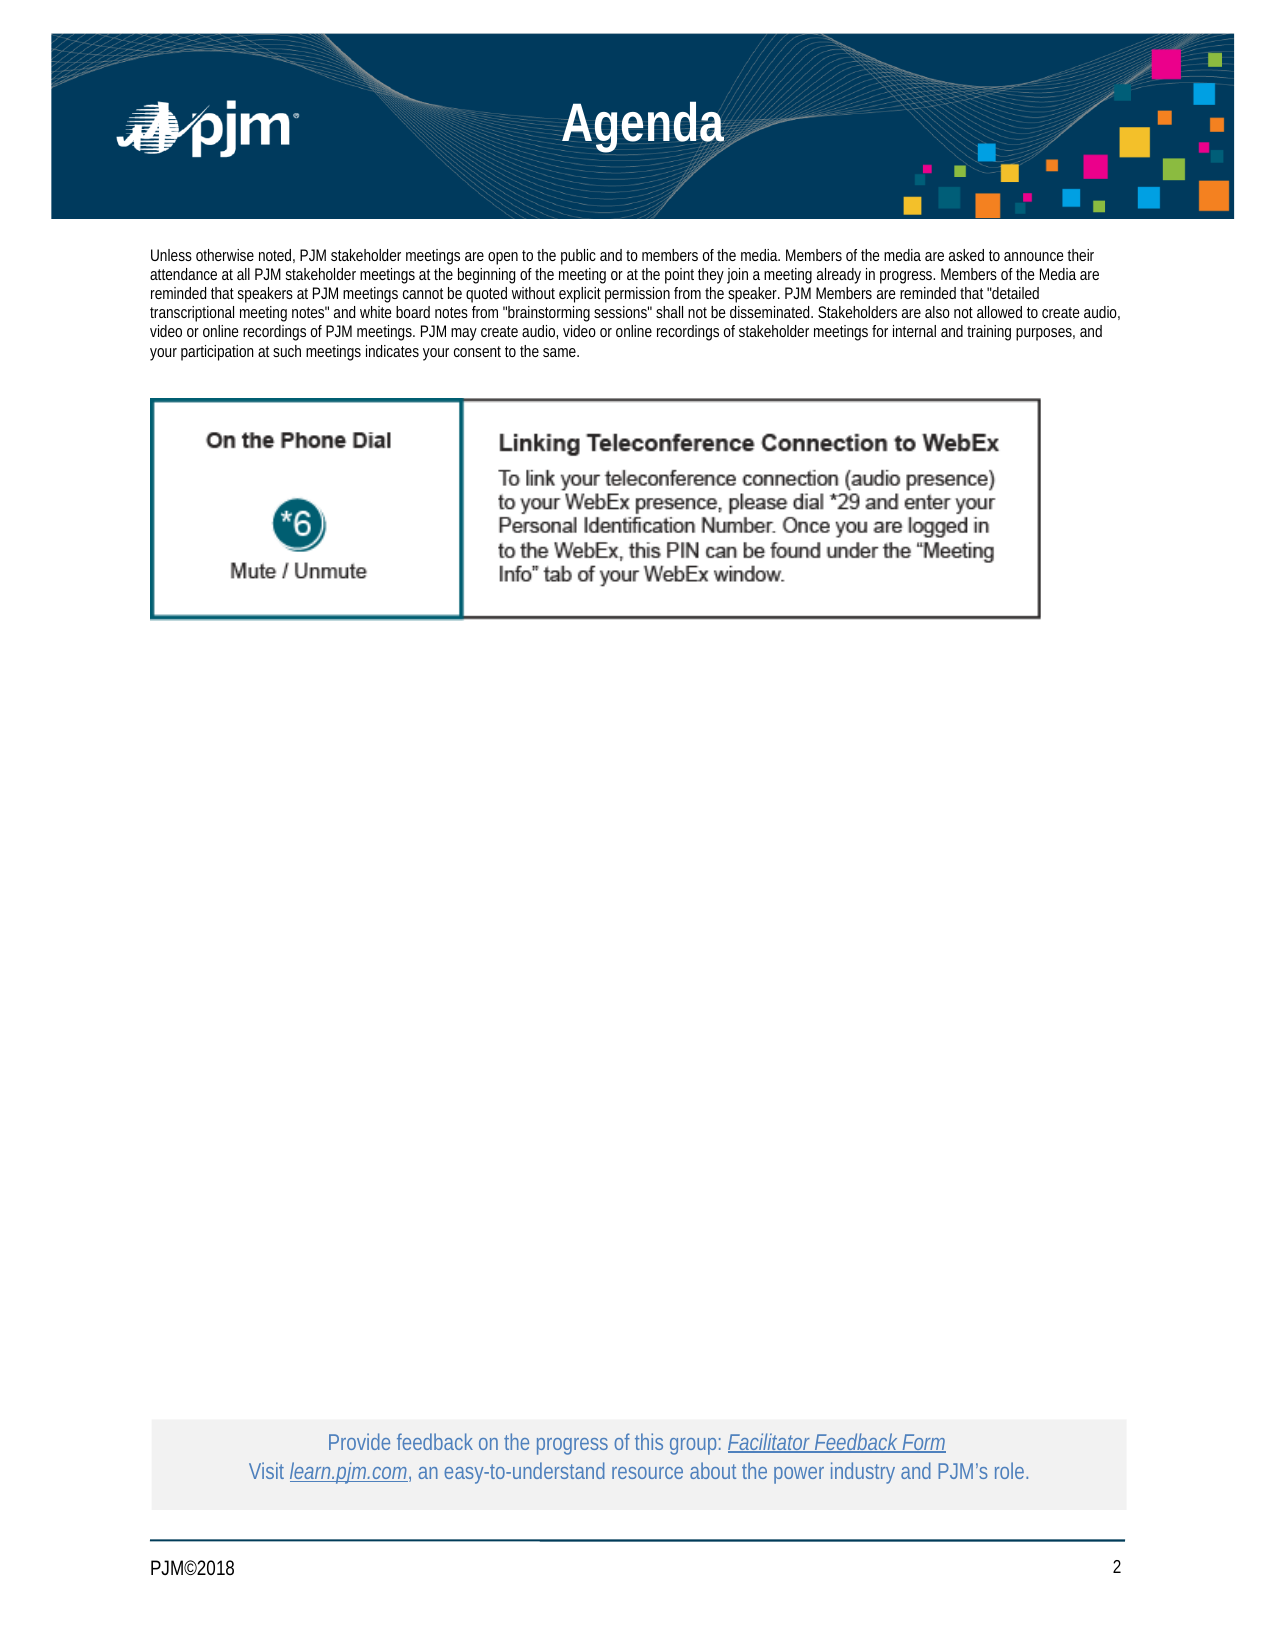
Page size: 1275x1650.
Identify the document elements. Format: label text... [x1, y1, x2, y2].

picture [150, 398, 1041, 621]
picture [51, 32, 1235, 219]
text Unless otherwise noted, PJM stakeholder meetings are open to the public and to members of the media. Members of the media are asked to announce their attendance at all PJM stakeholder meetings at the beginning of the meeting or at the point they join a meeting already in progress. Members of the Media are reminded that speakers at PJM meetings cannot be quoted without explicit permission from the speaker. PJM Members are reminded that "detailed transcriptional meeting notes" and white board notes from "brainstorming sessions" shall not be disseminated. Stakeholders are also not allowed to create audio, video or online recordings of PJM meetings. PJM may create audio, video or online recordings of stakeholder meetings for internal and training purposes, and your participation at such meetings indicates your consent to the same. [150, 246, 1125, 361]
